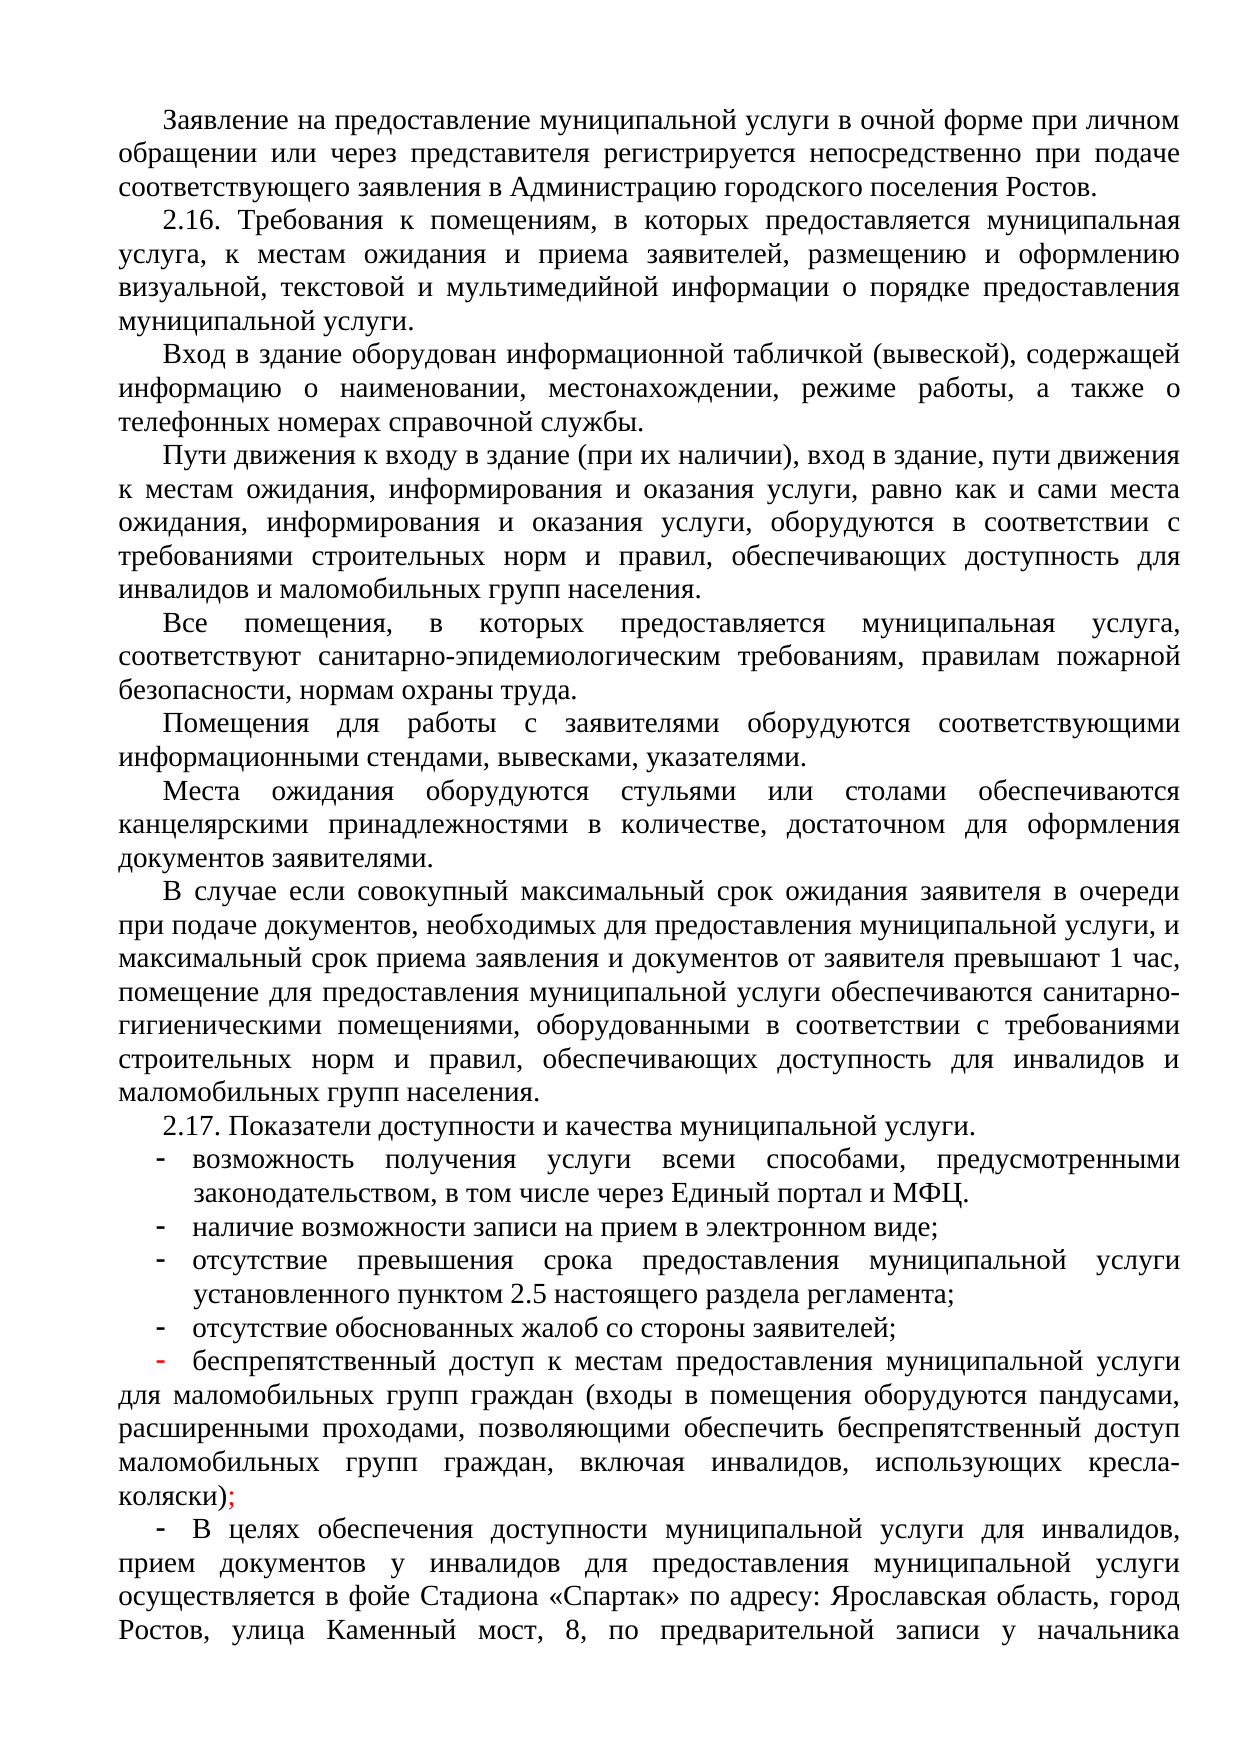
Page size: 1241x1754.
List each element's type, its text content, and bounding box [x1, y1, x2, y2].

list возможность получения услуги всеми способами, предусмотренными законодательством, в том числе через Единый портал и МФЦ. [156, 1142, 1181, 1209]
text Вход в здание оборудован информационной табличкой (вывеской), содержащей информацию о наименовании, местонахождении, режиме работы, а также о телефонных номерах справочной службы. [118, 337, 1181, 437]
list отсутствие обоснованных жалоб со стороны заявителей; [156, 1310, 1181, 1343]
list отсутствие превышения срока предоставления муниципальной услуги установленного пунктом 2.5 настоящего раздела регламента; [156, 1242, 1181, 1310]
text 2.16. Требования к помещениям, в которых предоставляется муниципальная услуга, к местам ожидания и приема заявителей, размещению и оформлению визуальной, текстовой и мультимедийной информации о порядке предоставления муниципальной услуги. [118, 202, 1181, 337]
list наличие возможности записи на прием в электронном виде; [156, 1209, 1181, 1242]
text В случае если совокупный максимальный срок ожидания заявителя в очереди при подаче документов, необходимых для предоставления муниципальной услуги, и максимальный срок приема заявления и документов от заявителя превышают 1 час, помещение для предоставления муниципальной услуги обеспечиваются санитарно-гигиеническими помещениями, оборудованными в соответствии с требованиями строительных норм и правил, обеспечивающих доступность для инвалидов и маломобильных групп населения. [118, 873, 1181, 1108]
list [118, 1511, 1181, 1645]
list беспрепятственный доступ к местам предоставления муниципальной услуги для маломобильных групп граждан (входы в помещения оборудуются пандусами, расширенными проходами, позволяющими обеспечить беспрепятственный доступ маломобильных групп граждан, включая инвалидов, использующих кресла-коляски); [118, 1343, 1181, 1511]
text Помещения для работы с заявителями оборудуются соответствующими информационными стендами, вывесками, указателями. [118, 706, 1181, 773]
text Места ожидания оборудуются стульями или столами обеспечиваются канцелярскими принадлежностями в количестве, достаточном для оформления документов заявителями. [118, 773, 1181, 873]
text Все помещения, в которых предоставляется муниципальная услуга, соответствуют санитарно-эпидемиологическим требованиям, правилам пожарной безопасности, нормам охраны труда. [118, 605, 1181, 706]
text 2.17. Показатели доступности и качества муниципальной услуги. [118, 1108, 1181, 1142]
text Пути движения к входу в здание (при их наличии), вход в здание, пути движения к местам ожидания, информирования и оказания услуги, равно как и сами места ожидания, информирования и оказания услуги, оборудуются в соответствии с требованиями строительных норм и правил, обеспечивающих доступность для инвалидов и маломобильных групп населения. [118, 437, 1181, 605]
text Заявление на предоставление муниципальной услуги в очной форме при личном обращении или через представителя регистрируется непосредственно при подаче соответствующего заявления в Администрацию городского поселения Ростов. [118, 102, 1181, 202]
